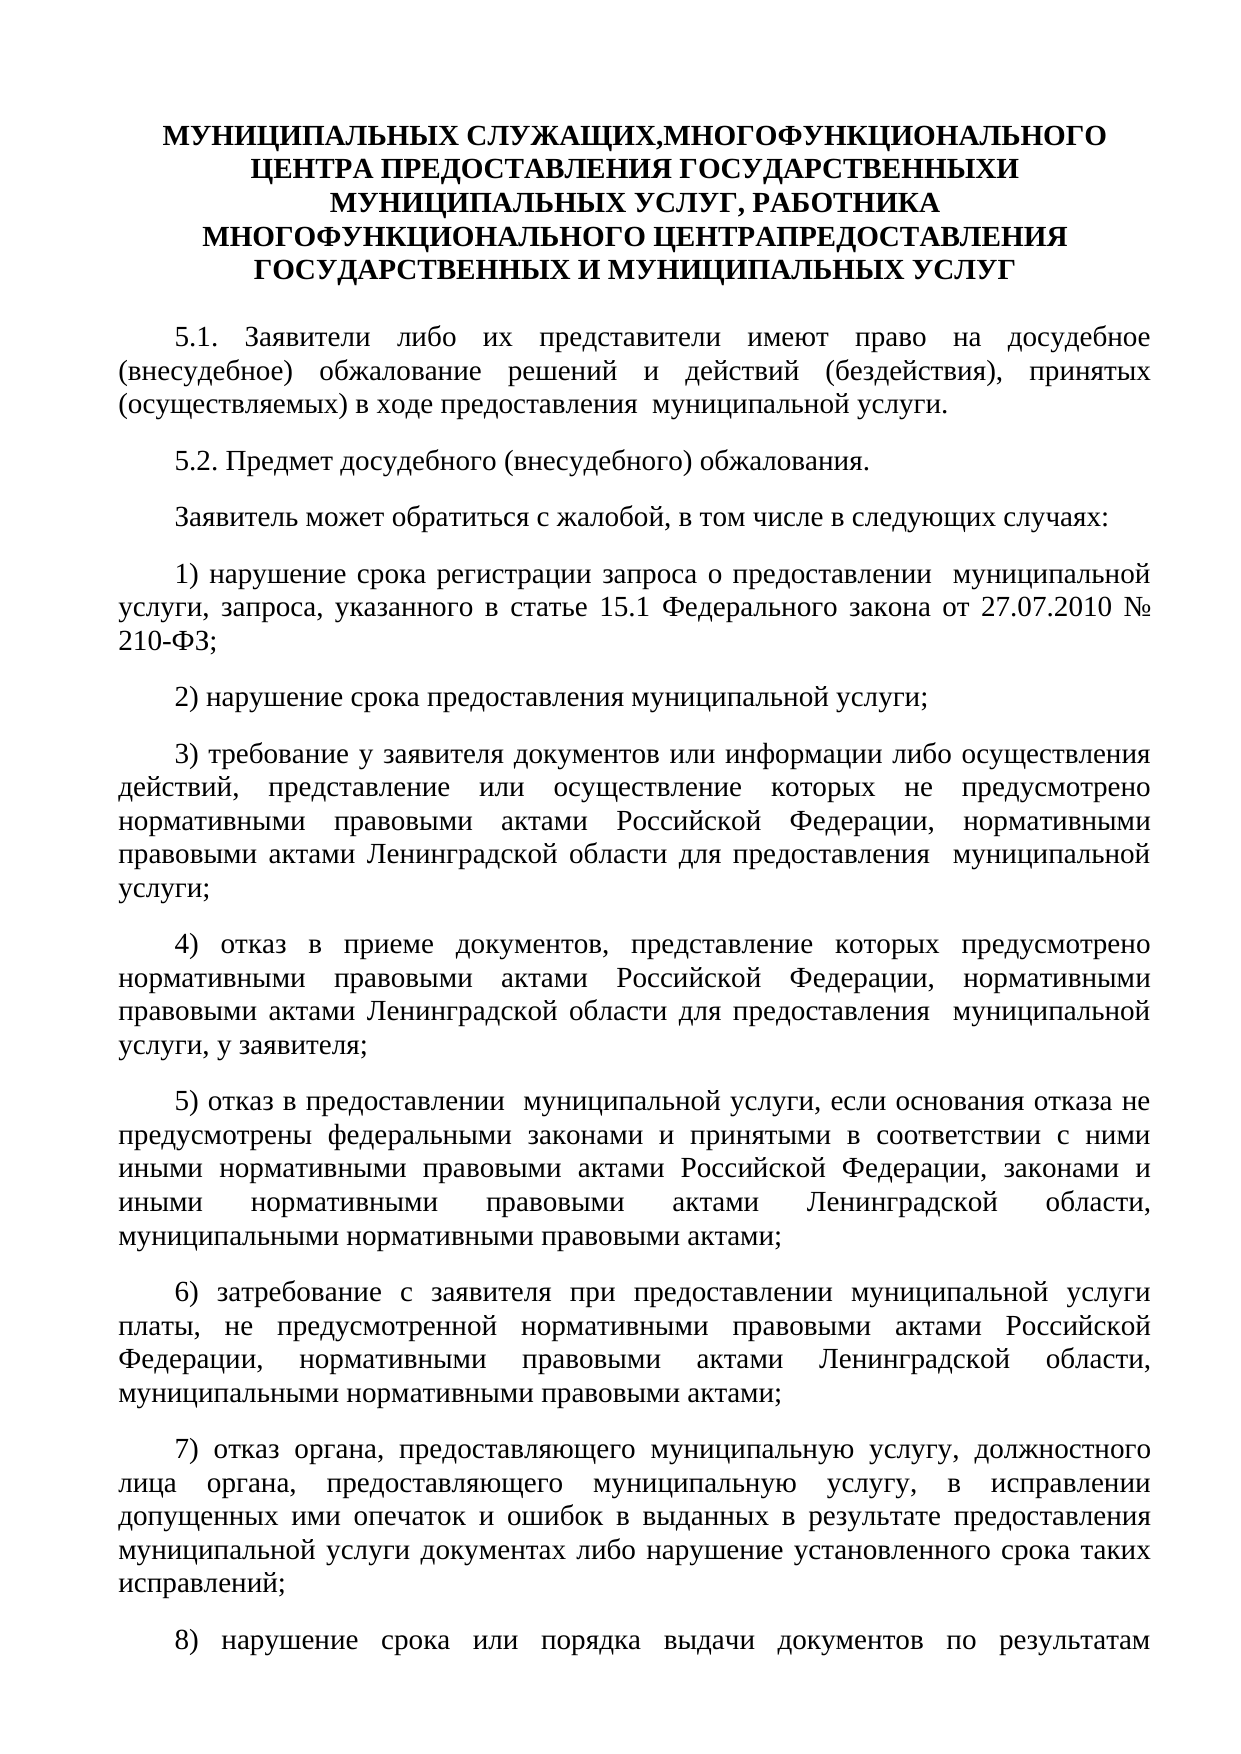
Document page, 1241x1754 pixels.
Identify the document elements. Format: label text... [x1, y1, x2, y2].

text 2) нарушение срока предоставления муниципальной услуги; [118, 679, 1152, 713]
text 5.2. Предмет досудебного (внесудебного) обжалования. [118, 443, 1152, 476]
text 5.1. Заявители либо их представители имеют право на досудебное (внесудебное) обжалование решений и действий (бездействия), принятых (осуществляемых) в ходе предоставления муниципальной услуги. [118, 319, 1152, 420]
text 4) отказ в приеме документов, представление которых предусмотрено нормативными правовыми актами Российской Федерации, нормативными правовыми актами Ленинградской области для предоставления муниципальной услуги, у заявителя; [118, 926, 1152, 1061]
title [118, 118, 1152, 286]
text Заявитель может обратиться с жалобой, в том числе в следующих случаях: [118, 499, 1152, 533]
text 7) отказ органа, предоставляющего муниципальную услугу, должностного лица органа, предоставляющего муниципальную услугу, в исправлении допущенных ими опечаток и ошибок в выданных в результате предоставления муниципальной услуги документах либо нарушение установленного срока таких исправлений; [118, 1431, 1152, 1599]
text 5) отказ в предоставлении муниципальной услуги, если основания отказа не предусмотрены федеральными законами и принятыми в соответствии с ними иными нормативными правовыми актами Российской Федерации, законами и иными нормативными правовыми актами Ленинградской области, муниципальными нормативными правовыми актами; [118, 1083, 1152, 1251]
text 1) нарушение срока регистрации запроса о предоставлении муниципальной услуги, запроса, указанного в статье 15.1 Федерального закона от 27.07.2010 № 210-ФЗ; [118, 556, 1152, 656]
text 3) требование у заявителя документов или информации либо осуществления действий, представление или осуществление которых не предусмотрено нормативными правовыми актами Российской Федерации, нормативными правовыми актами Ленинградской области для предоставления муниципальной услуги; [118, 736, 1152, 903]
text 6) затребование с заявителя при предоставлении муниципальной услуги платы, не предусмотренной нормативными правовыми актами Российской Федерации, нормативными правовыми актами Ленинградской области, муниципальными нормативными правовыми актами; [118, 1274, 1152, 1408]
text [118, 1622, 1152, 1655]
